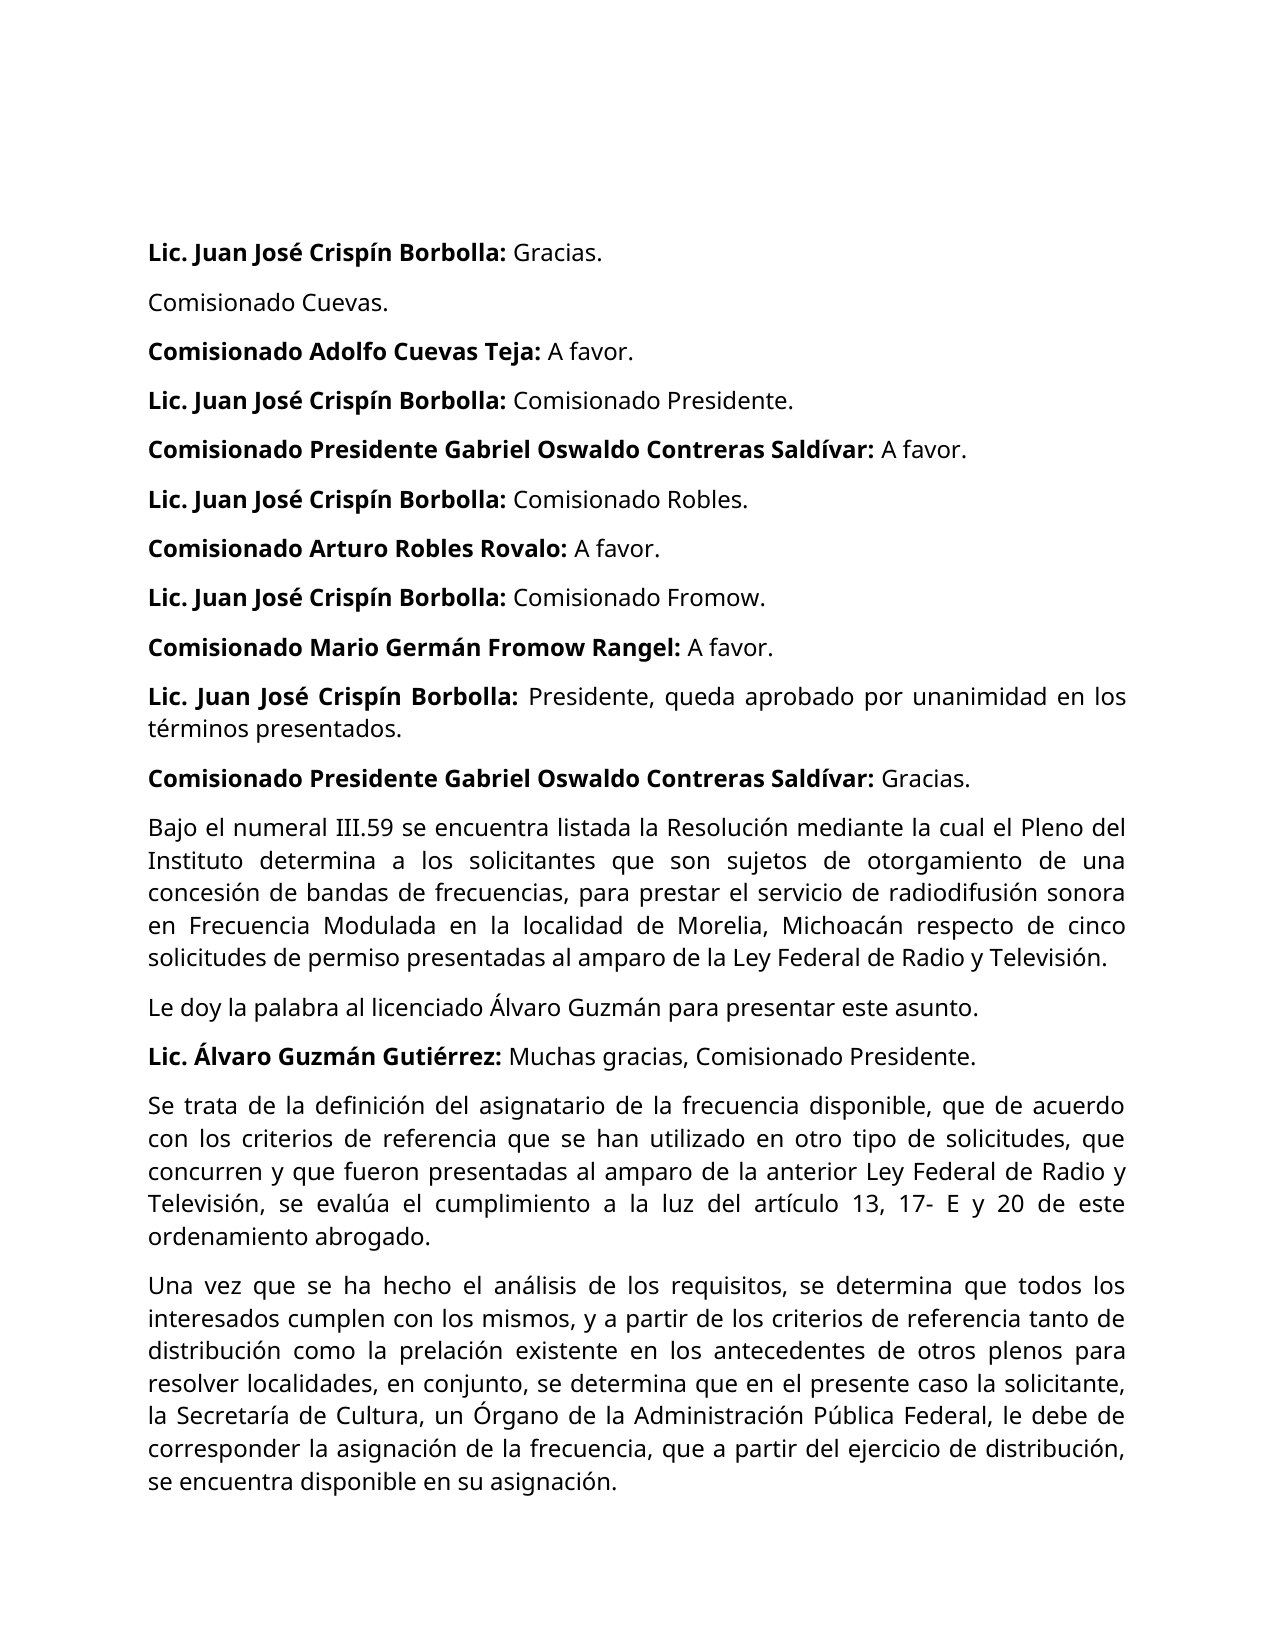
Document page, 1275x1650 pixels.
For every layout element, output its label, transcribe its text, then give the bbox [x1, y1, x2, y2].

text Comisionado Arturo Robles Rovalo: A favor. [148, 532, 1127, 564]
text Se trata de la definición del asignatario de la frecuencia disponible, que de acuerdo con los criterios de referencia que se han utilizado en otro tipo de solicitudes, que concurren y que fueron presentadas al amparo de la anterior Ley Federal de Radio y Televisión, se evalúa el cumplimiento a la luz del artículo 13, 17- E y 20 de este ordenamiento abrogado. [148, 1089, 1127, 1252]
text Una vez que se ha hecho el análisis de los requisitos, se determina que todos los interesados cumplen con los mismos, y a partir de los criterios de referencia tanto de distribución como la prelación existente en los antecedentes de otros plenos para resolver localidades, en conjunto, se determina que en el presente caso la solicitante, la Secretaría de Cultura, un Órgano de la Administración Pública Federal, le debe de corresponder la asignación de la frecuencia, que a partir del ejercicio de distribución, se encuentra disponible en su asignación. [148, 1269, 1127, 1497]
text Bajo el numeral III.59 se encuentra listada la Resolución mediante la cual el Pleno del Instituto determina a los solicitantes que son sujetos de otorgamiento de una concesión de bandas de frecuencias, para prestar el servicio de radiodifusión sonora en Frecuencia Modulada en la localidad de Morelia, Michoacán respecto de cinco solicitudes de permiso presentadas al amparo de la Ley Federal de Radio y Televisión. [148, 811, 1127, 974]
text Comisionado Presidente Gabriel Oswaldo Contreras Saldívar: A favor. [148, 433, 1127, 466]
text Lic. Juan José Crispín Borbolla: Comisionado Robles. [148, 483, 1127, 515]
text Comisionado Presidente Gabriel Oswaldo Contreras Saldívar: Gracias. [148, 762, 1127, 794]
text Comisionado Adolfo Cuevas Teja: A favor. [148, 335, 1127, 367]
text Lic. Juan José Crispín Borbolla: Comisionado Fromow. [148, 581, 1127, 614]
text Le doy la palabra al licenciado Álvaro Guzmán para presentar este asunto. [148, 991, 1127, 1023]
text Comisionado Mario Germán Fromow Rangel: A favor. [148, 630, 1127, 663]
text Lic. Juan José Crispín Borbolla: Presidente, queda aprobado por unanimidad en los términos presentados. [148, 680, 1127, 745]
text Lic. Juan José Crispín Borbolla: Comisionado Presidente. [148, 384, 1127, 417]
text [148, 236, 1127, 269]
text Lic. Álvaro Guzmán Gutiérrez: Muchas gracias, Comisionado Presidente. [148, 1040, 1127, 1072]
text Comisionado Cuevas. [148, 286, 1127, 318]
